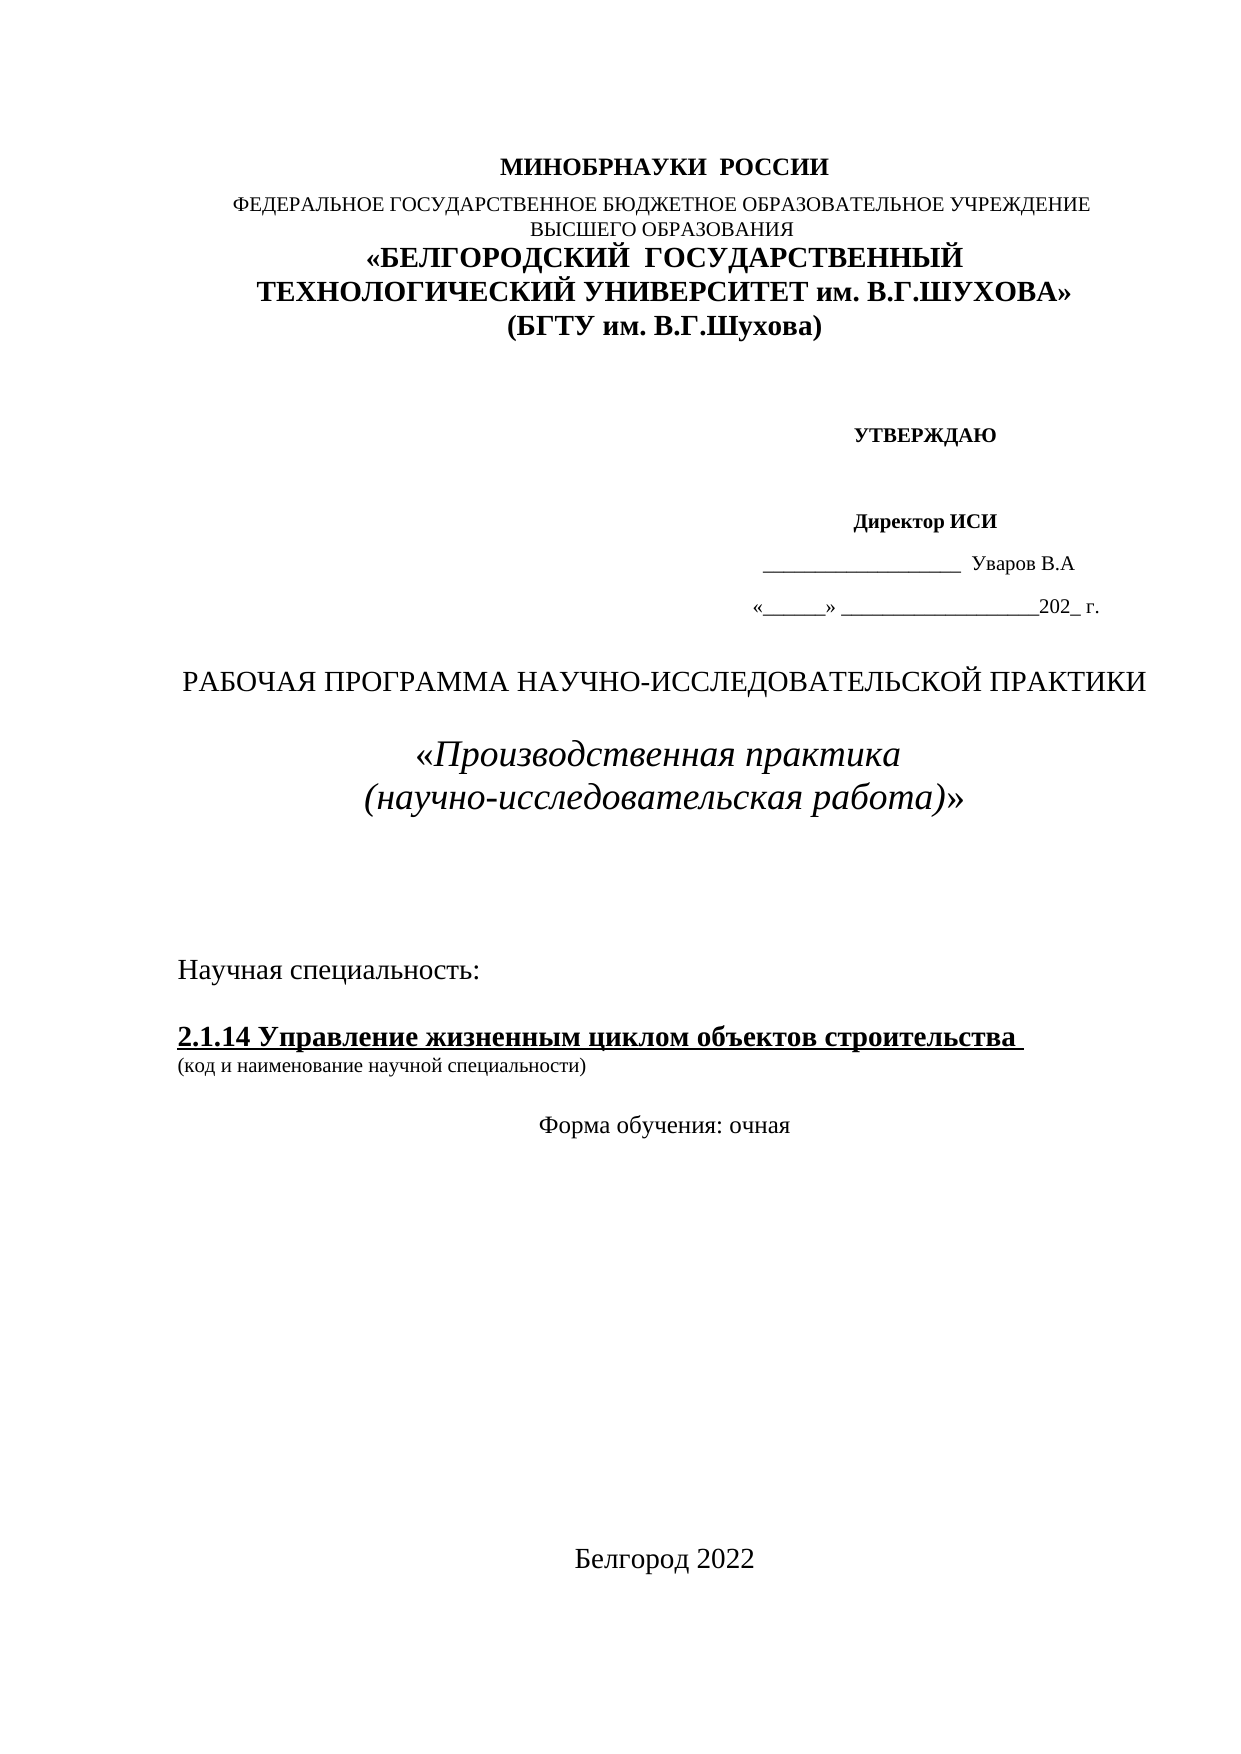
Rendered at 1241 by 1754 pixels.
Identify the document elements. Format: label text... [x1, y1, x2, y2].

text Форма обучения: очная [177, 1110, 1152, 1139]
text (БГТУ им. В.Г.Шухова) [177, 308, 1152, 341]
text РАБОЧАЯ ПРОГРАММА НАУЧНО-ИССЛЕДОВАТЕЛЬСКОЙ ПРАКТИКИ [177, 664, 1152, 698]
text «Производственная практика (научно-исследовательская работа)» [177, 732, 1152, 818]
text ФЕДЕРАЛЬНОЕ ГОСУДАРСТВЕННОЕ БЮДЖЕТНОЕ ОБРАЗОВАТЕЛЬНОЕ УЧРЕЖДЕНИЕ ВЫСШЕГО ОБРАЗОВАНИЯ «БЕЛГОРОДСКИЙ ГОСУДАРСТВЕННЫЙ [177, 192, 1152, 274]
text Белгород 2022 [177, 1542, 1152, 1575]
text (код и наименование научной специальности) [177, 1053, 1152, 1077]
text Научная специальность: [177, 952, 1152, 986]
text минобрнауки России [177, 152, 1152, 180]
text ТЕХНОЛОГИЧЕСКИЙ УНИВЕРСИТЕТ им. В.Г.ШУХОВА» [177, 274, 1152, 308]
text 2.1.14 Управление жизненным циклом объектов строительства [177, 1019, 1152, 1053]
